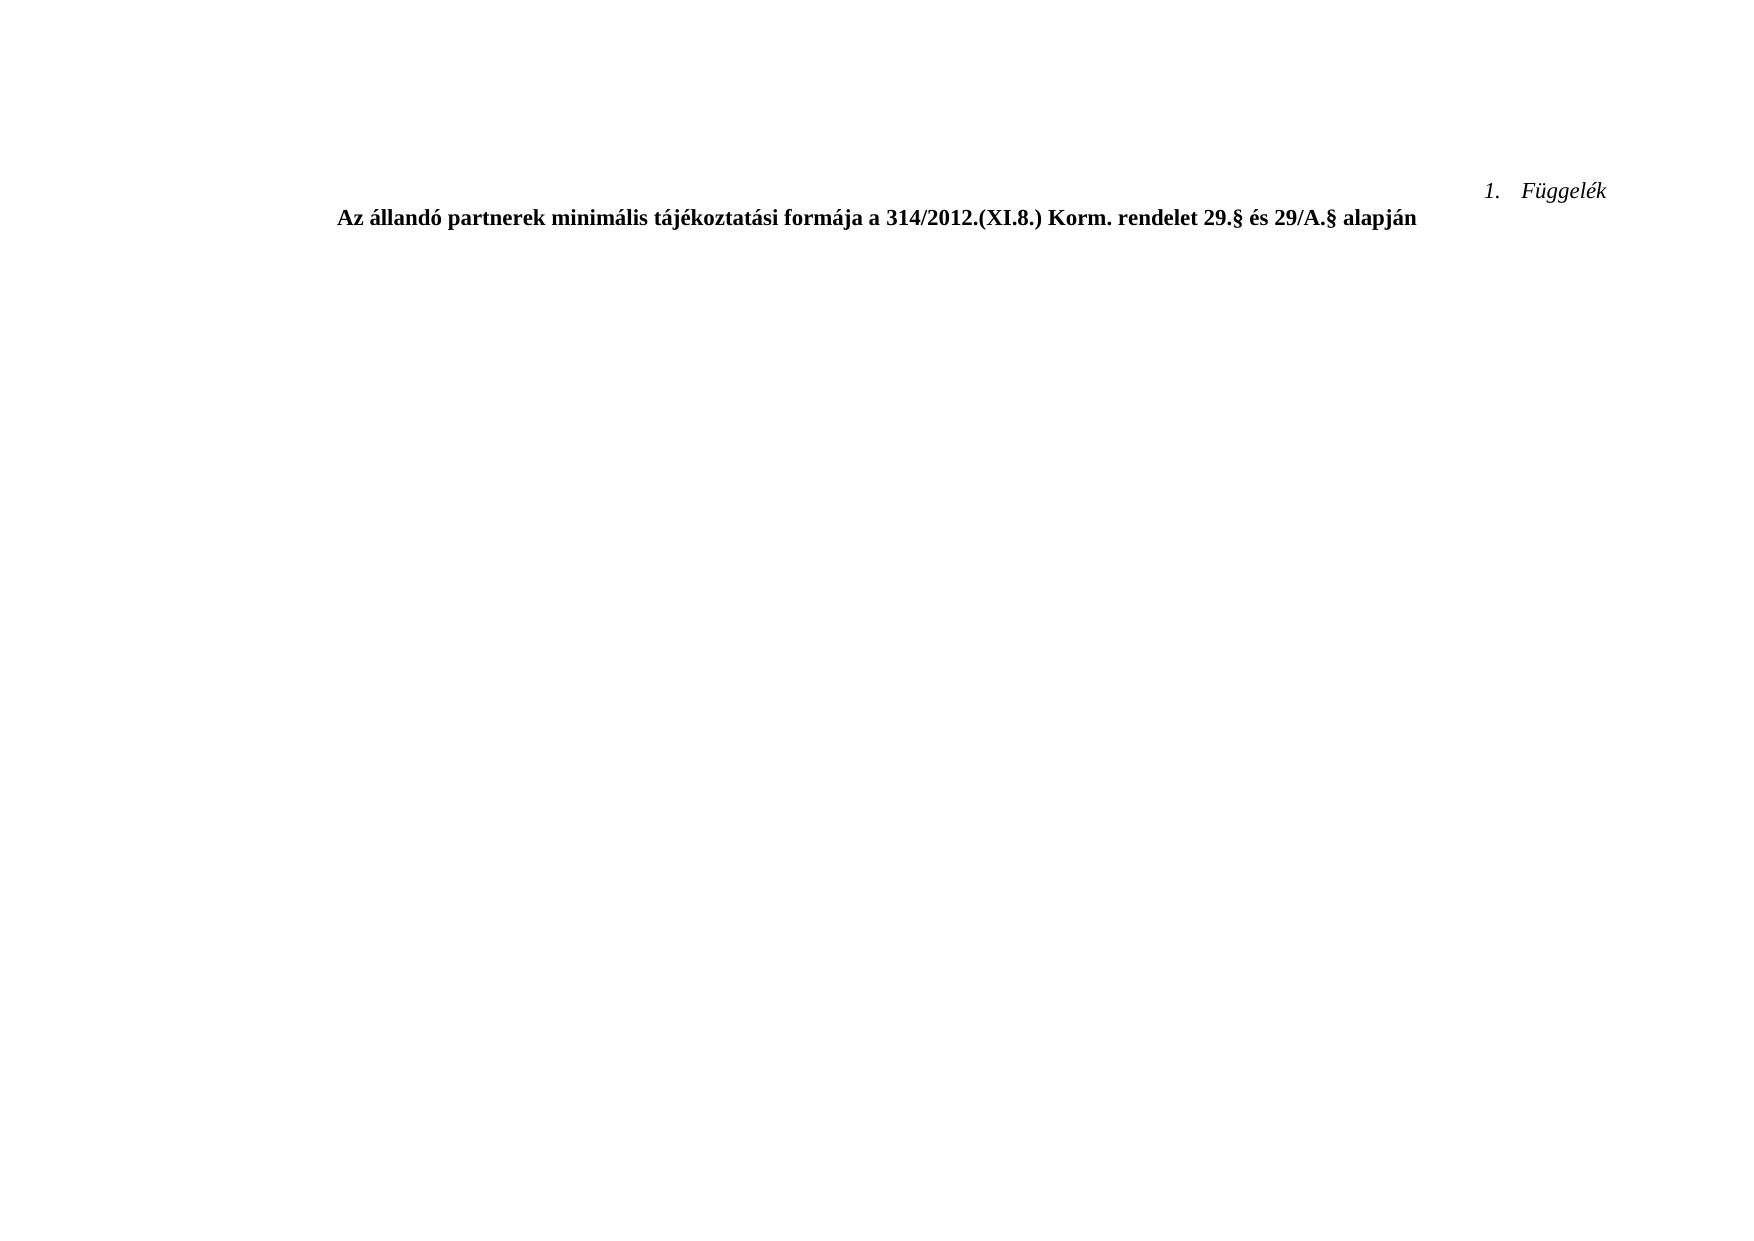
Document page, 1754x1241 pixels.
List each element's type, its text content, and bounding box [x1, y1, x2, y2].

list Függelék [221, 177, 1606, 203]
text Az állandó partnerek minimális tájékoztatási formája a 314/2012.(XI.8.) Korm. rendelet 29.§ és 29/A.§ alapján [148, 203, 1606, 230]
